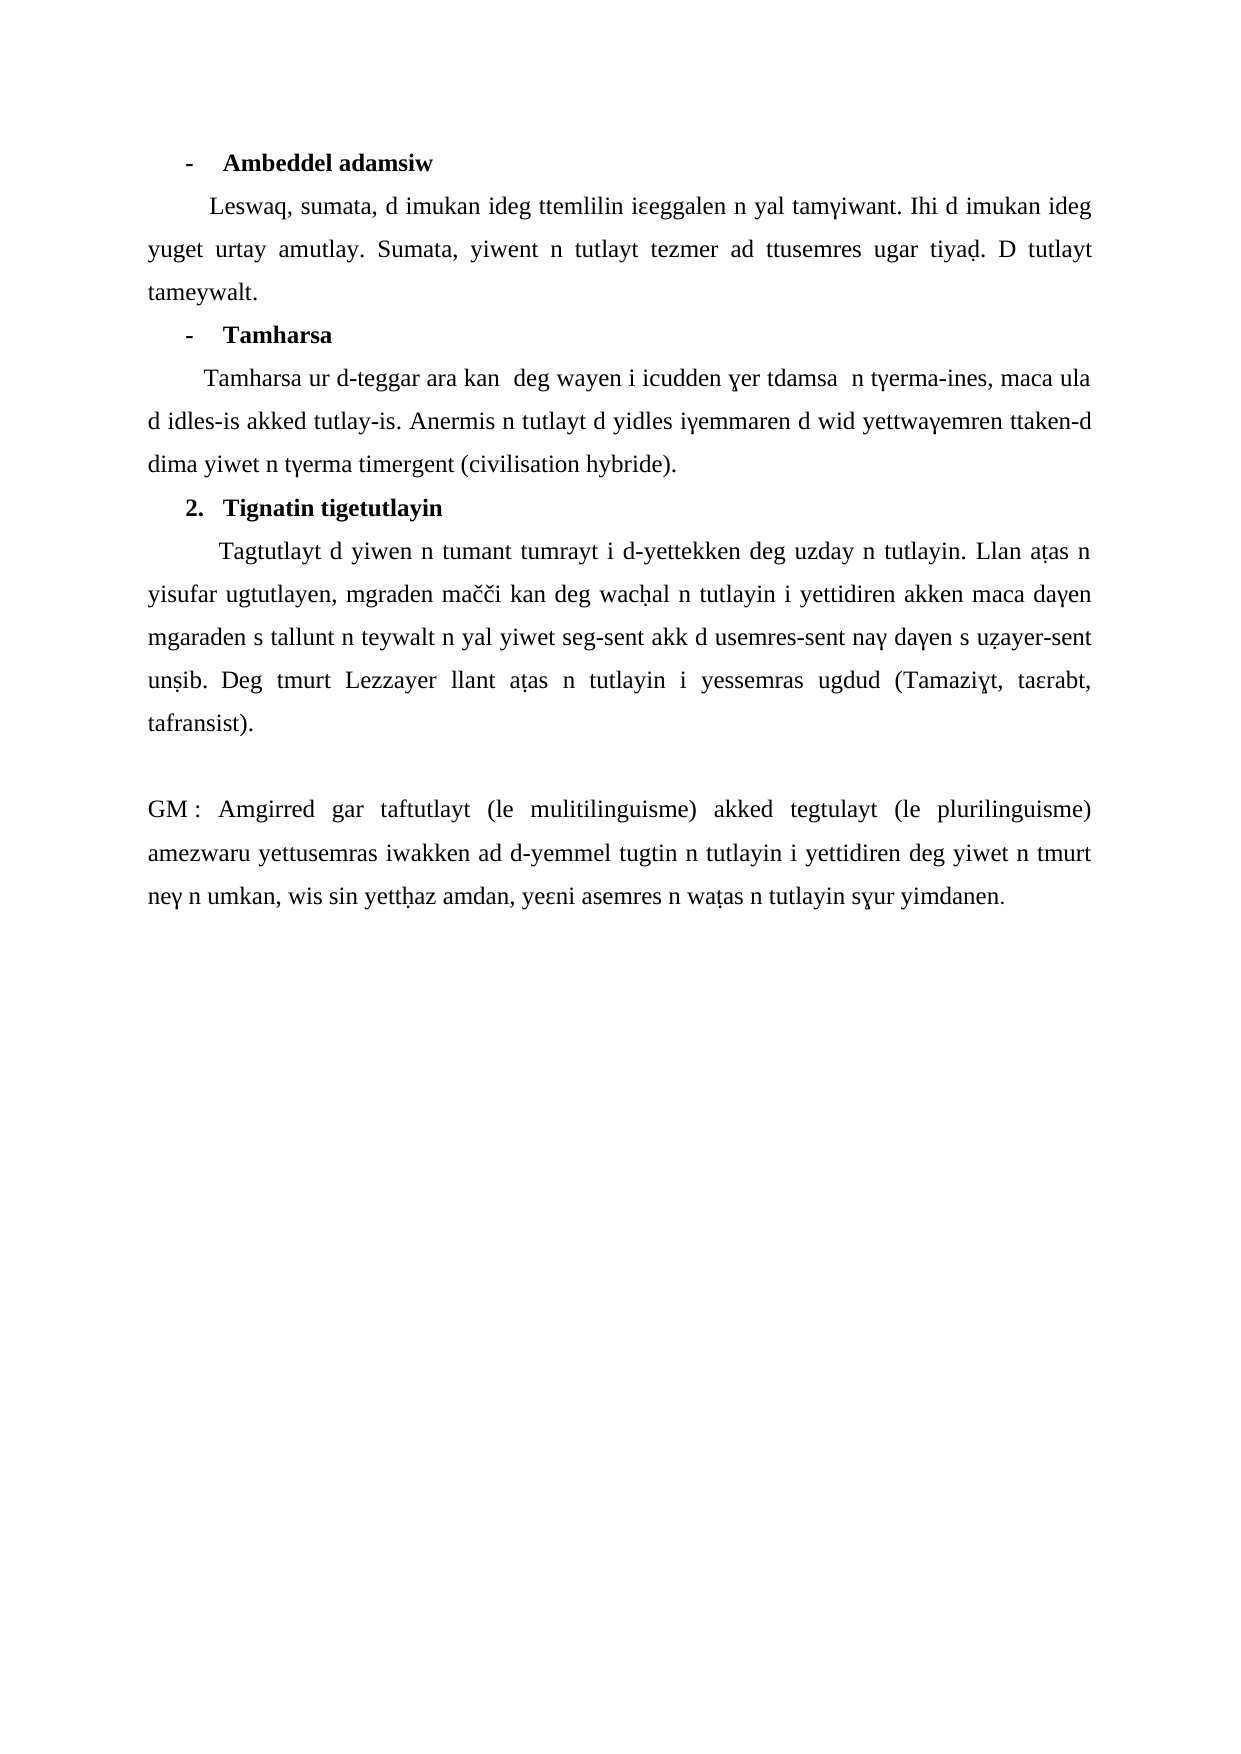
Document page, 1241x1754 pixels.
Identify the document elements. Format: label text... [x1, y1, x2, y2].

list Ambeddel adamsiw [185, 148, 1093, 176]
text Tagtutlayt d yiwen n tumant tumrayt i d-yettekken deg uzday n tutlayin. Llan aṭas n yisufar ugtutlayen, mgraden mačči kan deg wacḥal n tutlayin i yettidiren akken maca daγen mgaraden s tallunt n teywalt n yal yiwet seg-sent akk d usemres-sent naγ daγen s uẓayer-sent unṣib. Deg tmurt Lezzayer llant aṭas n tutlayin i yessemras ugdud (Tamaziɣt, taɛrabt, tafransist). [148, 536, 1093, 737]
text GM : Amgirred gar taftutlayt (le mulitilinguisme) akked tegtulayt (le plurilinguisme) amezwaru yettusemras iwakken ad d-yemmel tugtin n tutlayin i yettidiren deg yiwet n tmurt neγ n umkan, wis sin yettḥaz amdan, yeεni asemres n waṭas n tutlayin sɣur yimdanen. [148, 794, 1093, 909]
list Tamharsa [185, 320, 1093, 349]
text Tamharsa ur d-teggar ara kan deg wayen i icudden ɣer tdamsa n tγerma-ines, maca ula d idles-is akked tutlay-is. Anermis n tutlayt d yidles iγemmaren d wid yettwaγemren ttaken-d dima yiwet n tγerma timergent (civilisation hybride). [148, 363, 1093, 478]
list Tignatin tigetutlayin [185, 493, 1093, 521]
text Leswaq, sumata, d imukan ideg ttemlilin iεeggalen n yal tamγiwant. Ihi d imukan ideg yuget urtay amutlay. Sumata, yiwent n tutlayt tezmer ad ttusemres ugar tiyaḍ. D tutlayt tameywalt. [148, 191, 1093, 306]
